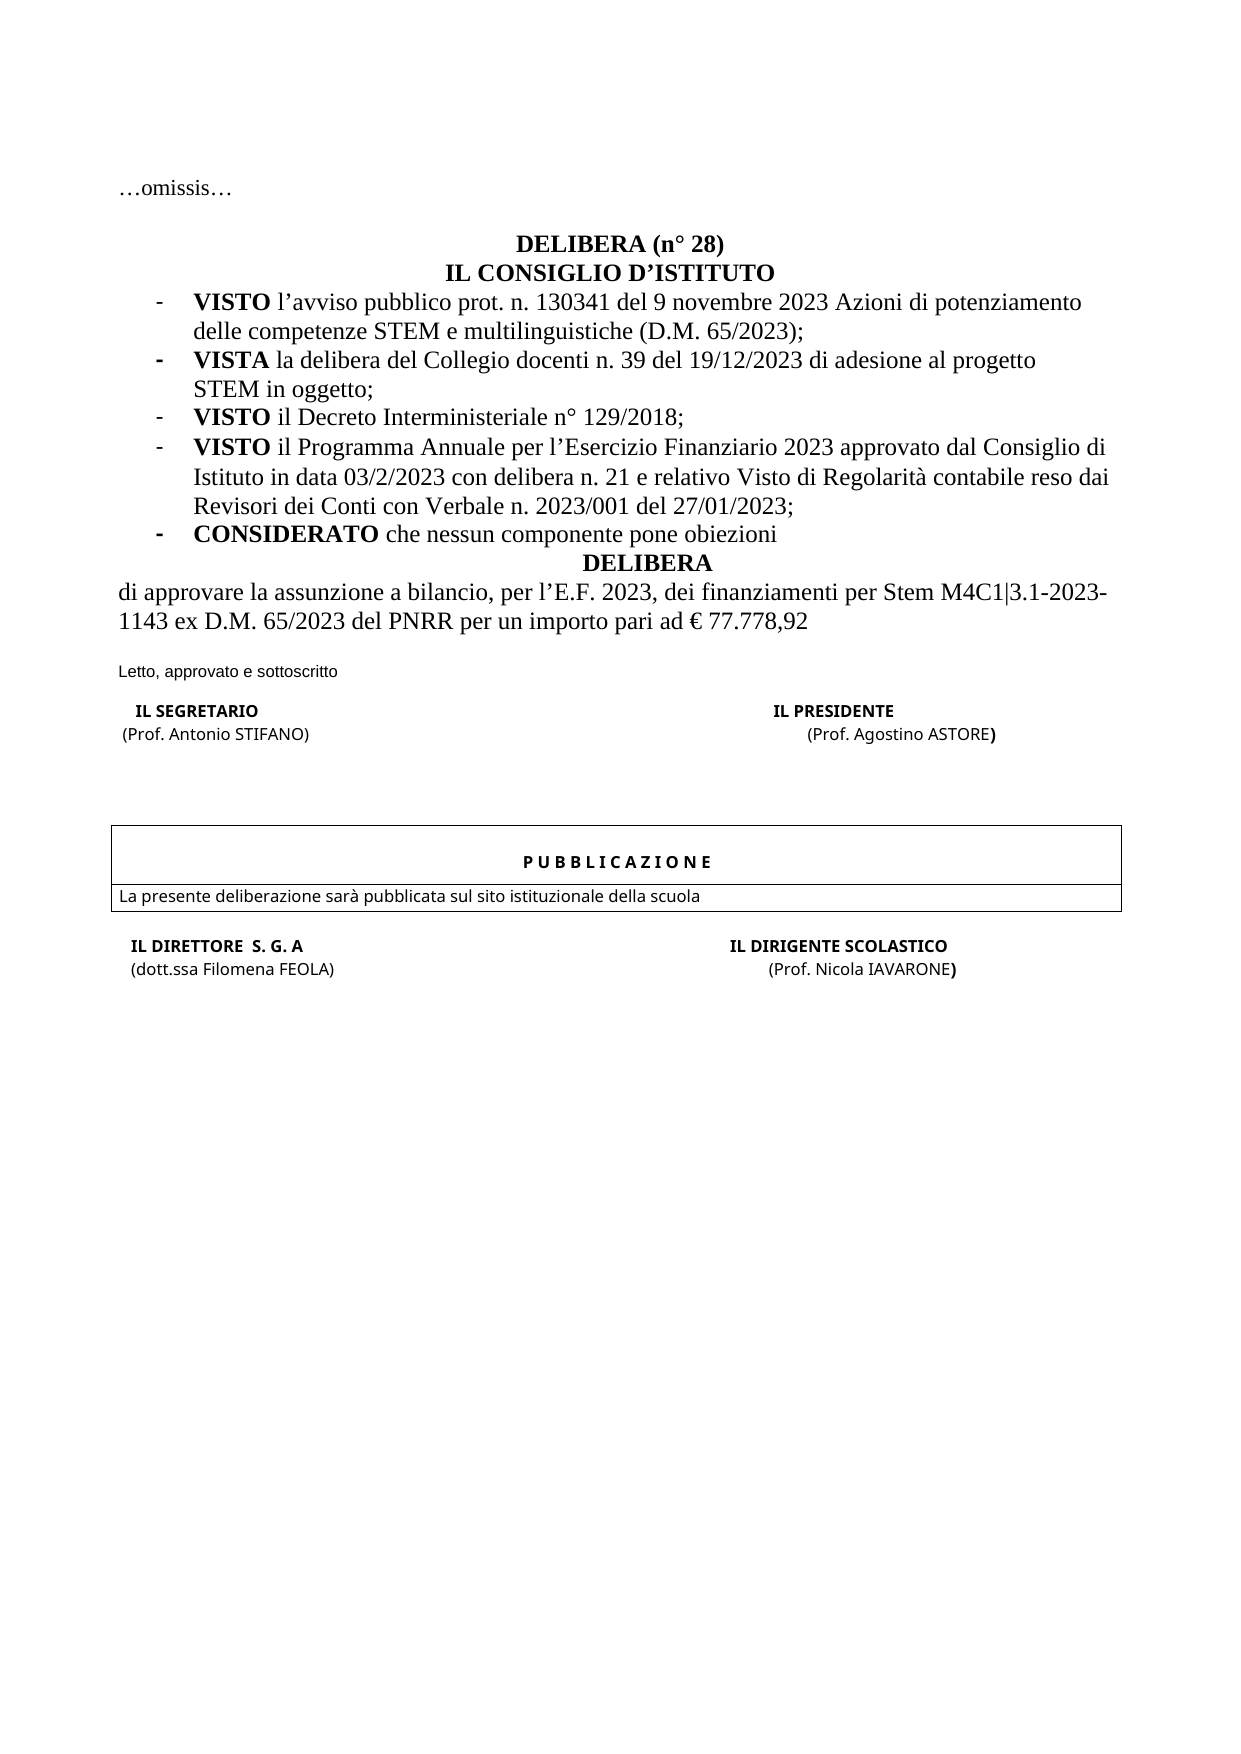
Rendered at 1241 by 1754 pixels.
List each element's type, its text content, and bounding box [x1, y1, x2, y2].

text (dott.ssa Filomena FEOLA) (Prof. Nicola IAVARONE) [118, 957, 1122, 980]
list VISTO il Decreto Interministeriale n° 129/2018; [156, 403, 1102, 432]
list VISTO l’avviso pubblico prot. n. 130341 del 9 novembre 2023 Azioni di potenziamento delle competenze STEM e multilinguistiche (D.M. 65/2023); [156, 288, 1102, 345]
text IL CONSIGLIO D’ISTITUTO [118, 259, 1102, 287]
text di approvare la assunzione a bilancio, per l’E.F. 2023, dei finanziamenti per Stem M4C1|3.1-2023-1143 ex D.M. 65/2023 del PNRR per un importo pari ad € 77.778,92 [118, 578, 1117, 635]
text (Prof. Antonio STIFANO) (Prof. Agostino ASTORE) [118, 723, 1122, 746]
list VISTO il Programma Annuale per l’Esercizio Finanziario 2023 approvato dal Consiglio di Istituto in data 03/2/2023 con delibera n. 21 e relativo Visto di Regolarità contabile reso dai Revisori dei Conti con Verbale n. 2023/001 del 27/01/2023; [156, 432, 1122, 519]
text IL DIRETTORE S. G. A IL DIRIGENTE SCOLASTICO [118, 935, 1122, 957]
list VISTA la delibera del Collegio docenti n. 39 del 19/12/2023 di adesione al progetto STEM in oggetto; [156, 345, 1102, 403]
text IL SEGRETARIO IL PRESIDENTE [118, 700, 1122, 723]
text …omissis… [118, 174, 1122, 200]
text Letto, approvato e sottoscritto [118, 662, 1122, 681]
list CONSIDERATO che nessun componente pone obiezioni [156, 519, 1102, 548]
table_header P U B B L I C A Z I O N E [112, 826, 1121, 883]
table_cell La presente deliberazione sarà pubblicata sul sito istituzionale della scuola [112, 885, 1121, 911]
text DELIBERA (n° 28) [118, 229, 1122, 258]
text DELIBERA [193, 549, 1102, 577]
